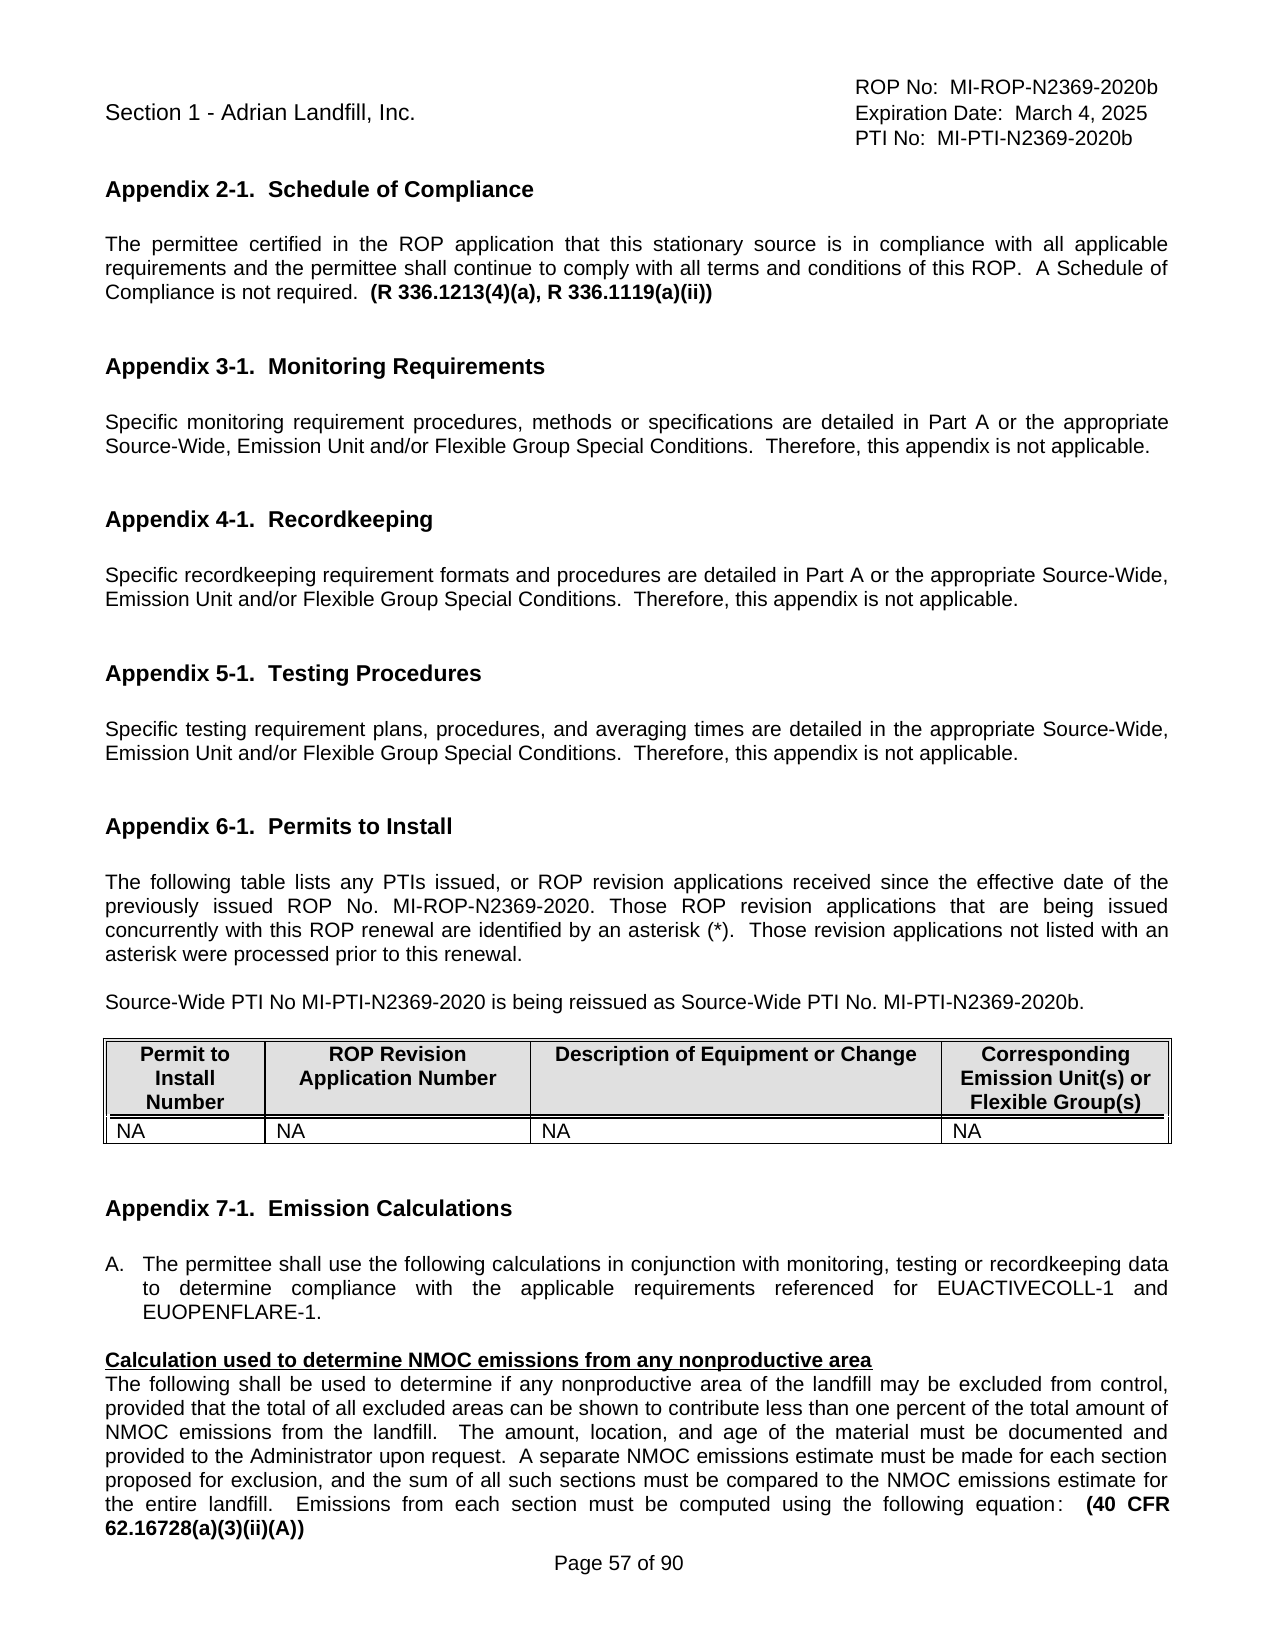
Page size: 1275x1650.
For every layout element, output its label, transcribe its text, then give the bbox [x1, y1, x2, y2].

text Specific testing requirement plans, procedures, and averaging times are detailed in the appropriate Source-Wide, Emission Unit and/or Flexible Group Special Conditions. Therefore, this appendix is not applicable. [105, 716, 1170, 764]
text Calculation used to determine NMOC emissions from any nonproductive area [105, 1348, 1170, 1372]
text Specific recordkeeping requirement formats and procedures are detailed in Part A or the appropriate Source-Wide, Emission Unit and/or Flexible Group Special Conditions. Therefore, this appendix is not applicable. [105, 563, 1170, 611]
text Source-Wide PTI No MI-PTI-N2369-2020 is being reissued as Source-Wide PTI No. MI-PTI-N2369-2020b. [105, 990, 1170, 1014]
table_cell NA [531, 1119, 941, 1143]
text Specific monitoring requirement procedures, methods or specifications are detailed in Part A or the appropriate Source-Wide, Emission Unit and/or Flexible Group Special Conditions. Therefore, this appendix is not applicable. [105, 409, 1170, 457]
table_header Corresponding Emission Unit(s) or Flexible Group(s) [942, 1042, 1168, 1114]
text The permittee certified in the ROP application that this stationary source is in compliance with all applicable requirements and the permittee shall continue to comply with all terms and conditions of this ROP. A Schedule of Compliance is not required. (R 336.1213(4)(a), R 336.1119(a)(ii)) [105, 232, 1170, 304]
subtitle Appendix 5-1. Testing Procedures [105, 660, 1170, 686]
subtitle Appendix 4-1. Recordkeeping [105, 506, 1170, 533]
text The following table lists any PTIs issued, or ROP revision applications received since the effective date of the previously issued ROP No. MI-ROP-N2369-2020. Those ROP revision applications that are being issued concurrently with this ROP renewal are identified by an asterisk (*). Those revision applications not listed with an asterisk were processed prior to this renewal. [105, 870, 1170, 966]
table_cell NA [105, 1114, 264, 1143]
subtitle Appendix 2-1. Schedule of Compliance [105, 176, 1170, 202]
table_cell NA [266, 1119, 530, 1143]
table_header Permit to Install Number [107, 1042, 264, 1114]
subtitle Appendix 3-1. Monitoring Requirements [105, 353, 1170, 379]
subtitle Appendix 7-1. Emission Calculations [105, 1195, 1170, 1222]
subtitle Appendix 6-1. Permits to Install [105, 813, 1170, 840]
table_header Description of Equipment or Change [531, 1042, 941, 1114]
list The permittee shall use the following calculations in conjunction with monitoring, testing or recordkeeping data to determine compliance with the applicable requirements referenced for EUACTIVECOLL-1 and EUOPENFLARE-1. [105, 1252, 1170, 1324]
text The following shall be used to determine if any nonproductive area of the landfill may be excluded from control, provided that the total of all excluded areas can be shown to contribute less than one percent of the total amount of NMOC emissions from the landfill. The amount, location, and age of the material must be documented and provided to the Administrator upon request. A separate NMOC emissions estimate must be made for each section proposed for exclusion, and the sum of all such sections must be compared to the NMOC emissions estimate for the entire landfill. Emissions from each section must be computed using the following equation: (40 CFR 62.16728(a)(3)(ii)(A)) [105, 1372, 1170, 1539]
table_cell NA [942, 1114, 1170, 1143]
table_header ROP Revision Application Number [266, 1042, 530, 1114]
